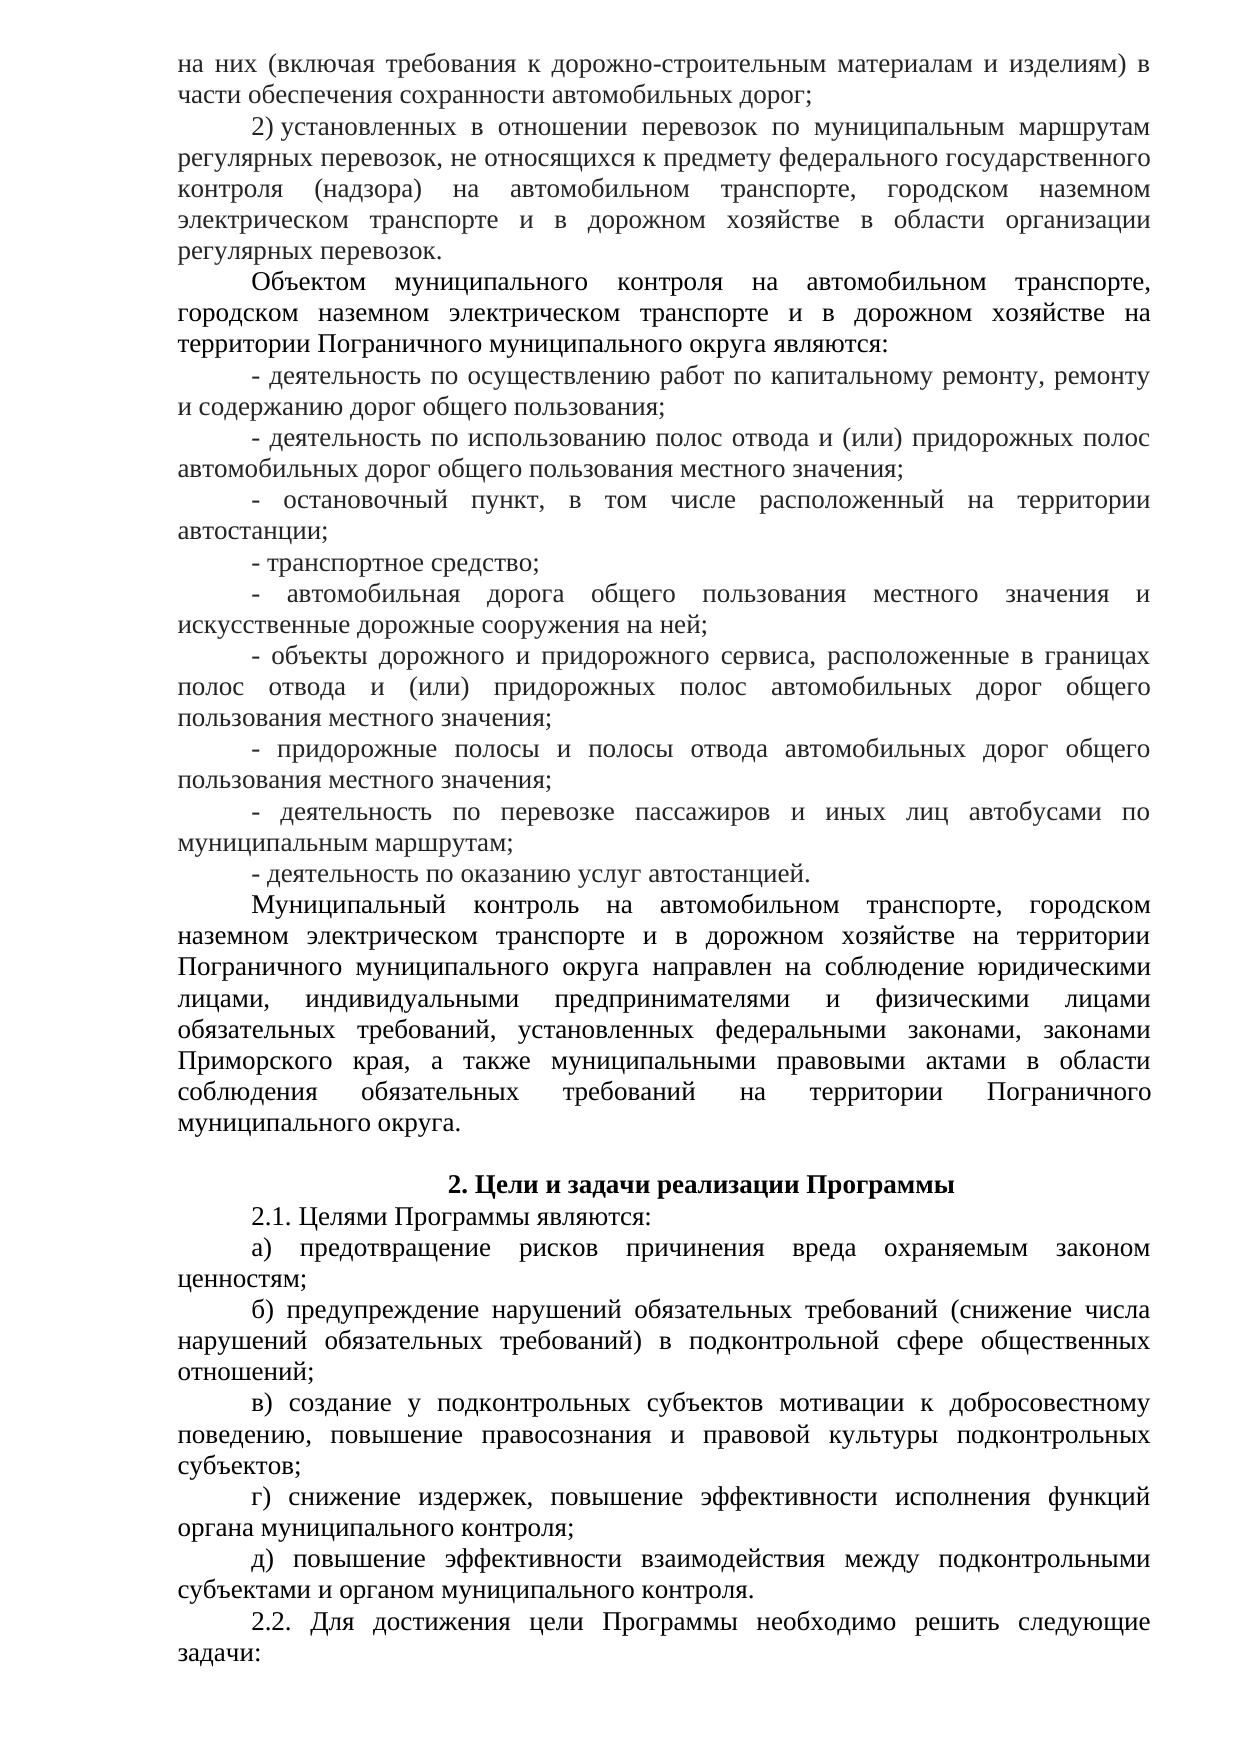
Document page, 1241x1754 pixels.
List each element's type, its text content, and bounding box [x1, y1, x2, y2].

text - остановочный пункт, в том числе расположенный на территории автостанции; [177, 483, 1152, 546]
text Объектом муниципального контроля на автомобильном транспорте, городском наземном электрическом транспорте и в дорожном хозяйстве на территории Пограничного муниципального округа являются: [177, 265, 1152, 359]
text Муниципальный контроль на автомобильном транспорте, городском наземном электрическом транспорте и в дорожном хозяйстве на территории Пограничного муниципального округа направлен на соблюдение юридическими лицами, индивидуальными предпринимателями и физическими лицами обязательных требований, установленных федеральными законами, законами Приморского края, а также муниципальными правовыми актами в области соблюдения обязательных требований на территории Пограничного муниципального округа. [177, 888, 1152, 1137]
text 2.2. Для достижения цели Программы необходимо решить следующие задачи: [177, 1604, 1152, 1667]
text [177, 47, 1152, 109]
text - деятельность по осуществлению работ по капитальному ремонту, ремонту и содержанию дорог общего пользования; [177, 359, 1152, 421]
text в) создание у подконтрольных субъектов мотивации к добросовестному поведению, повышение правосознания и правовой культуры подконтрольных субъектов; [177, 1387, 1152, 1480]
text - объекты дорожного и придорожного сервиса, расположенные в границах полос отвода и (или) придорожных полос автомобильных дорог общего пользования местного значения; [177, 639, 1152, 732]
text 2) установленных в отношении перевозок по муниципальным маршрутам регулярных перевозок, не относящихся к предмету федерального государственного контроля (надзора) на автомобильном транспорте, городском наземном электрическом транспорте и в дорожном хозяйстве в области организации регулярных перевозок. [177, 109, 1152, 265]
text д) повышение эффективности взаимодействия между подконтрольными субъектами и органом муниципального контроля. [177, 1542, 1152, 1604]
text - деятельность по перевозке пассажиров и иных лиц автобусами по муниципальным маршрутам; [177, 795, 1152, 857]
text - автомобильная дорога общего пользования местного значения и искусственные дорожные сооружения на ней; [177, 577, 1152, 639]
text - деятельность по оказанию услуг автостанцией. [177, 857, 1152, 888]
text - деятельность по использованию полос отвода и (или) придорожных полос автомобильных дорог общего пользования местного значения; [177, 421, 1152, 483]
text - придорожные полосы и полосы отвода автомобильных дорог общего пользования местного значения; [177, 732, 1152, 795]
text - транспортное средство; [177, 546, 1152, 577]
text а) предотвращение рисков причинения вреда охраняемым законом ценностям; [177, 1231, 1152, 1293]
text б) предупреждение нарушений обязательных требований (снижение числа нарушений обязательных требований) в подконтрольной сфере общественных отношений; [177, 1293, 1152, 1387]
text г) снижение издержек, повышение эффективности исполнения функций органа муниципального контроля; [177, 1480, 1152, 1542]
text 2.1. Целями Программы являются: [177, 1200, 1152, 1231]
text 2. Цели и задачи реализации Программы [177, 1168, 1152, 1200]
